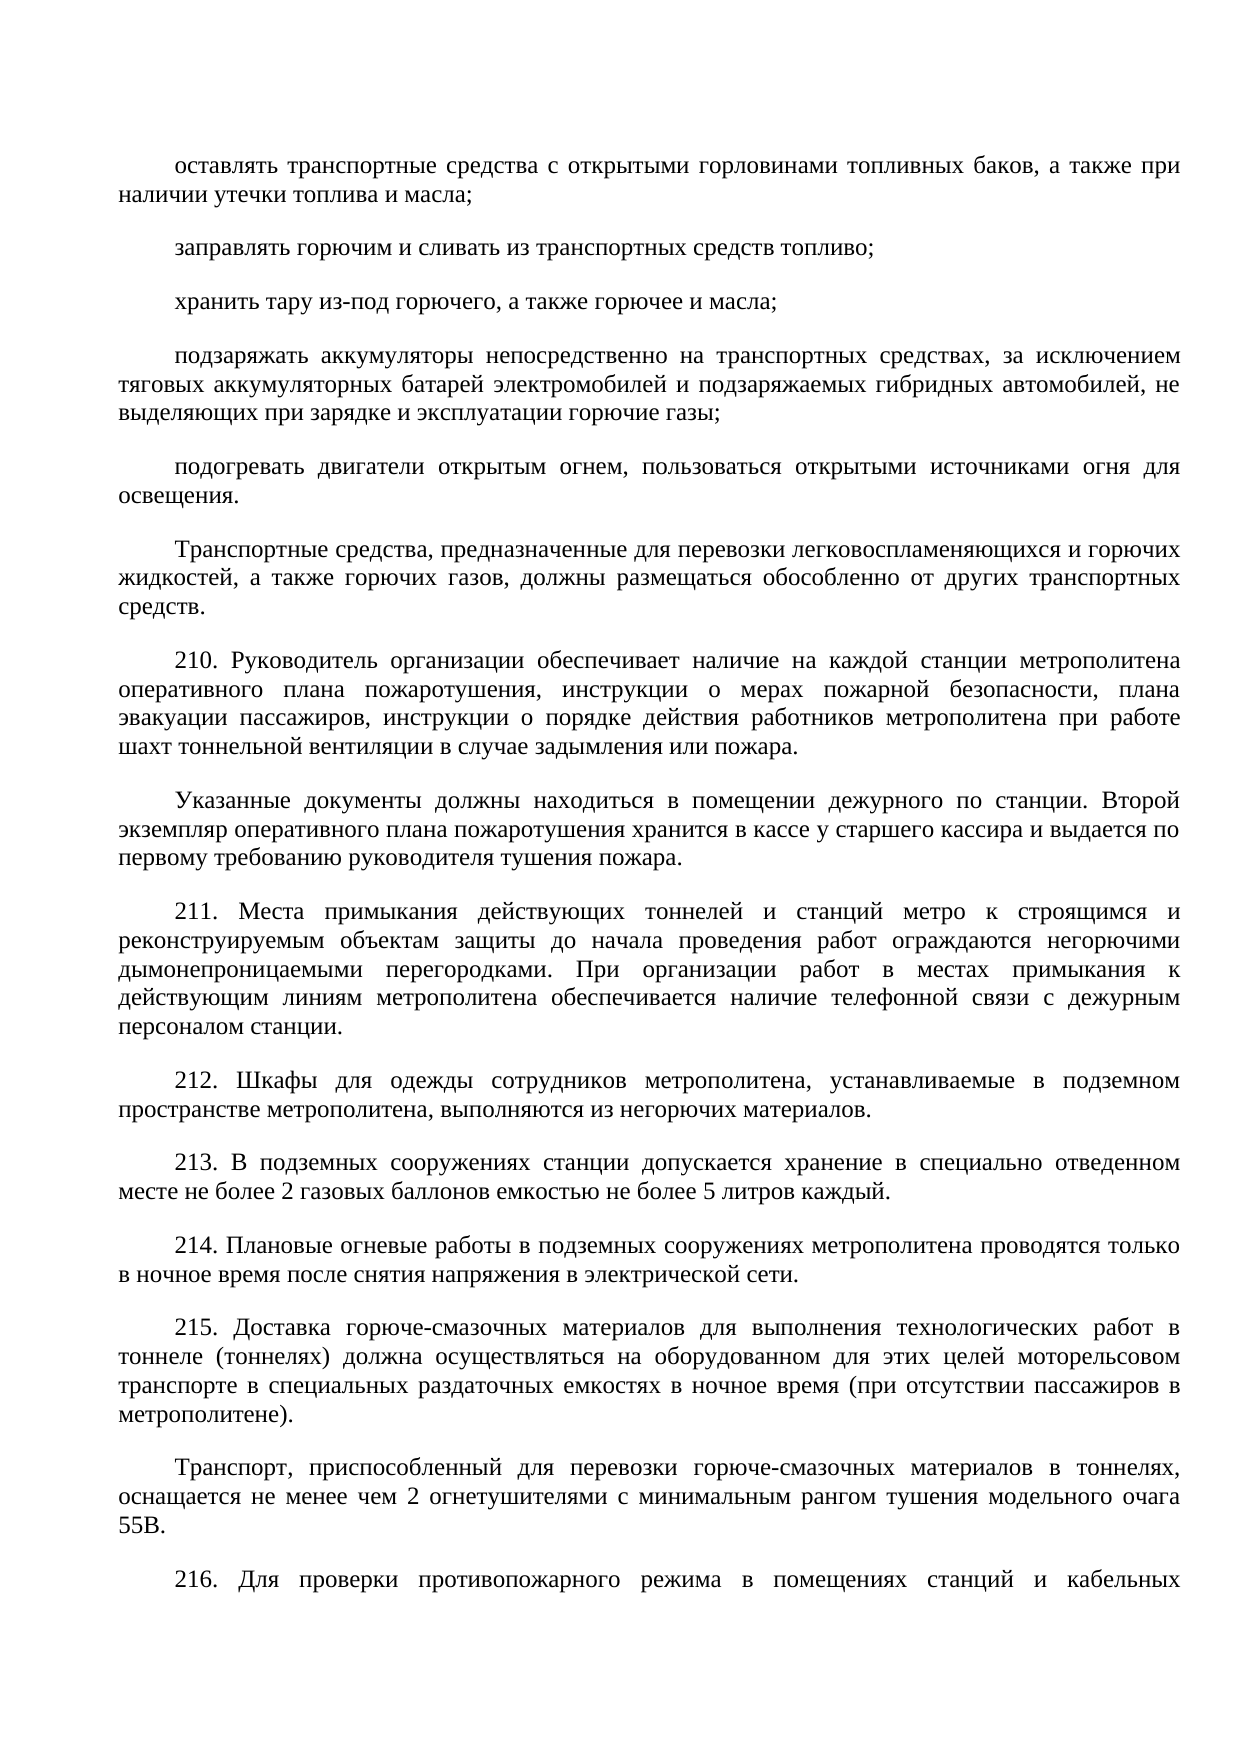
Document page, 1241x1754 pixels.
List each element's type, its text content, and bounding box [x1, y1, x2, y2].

text 211. Места примыкания действующих тоннелей и станций метро к строящимся и реконструируемым объектам защиты до начала проведения работ ограждаются негорючими дымонепроницаемыми перегородками. При организации работ в местах примыкания к действующим линиям метрополитена обеспечивается наличие телефонной связи с дежурным персоналом станции. [118, 896, 1181, 1040]
text оставлять транспортные средства с открытыми горловинами топливных баков, а также при наличии утечки топлива и масла; [118, 150, 1181, 207]
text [118, 1564, 1181, 1592]
text 210. Руководитель организации обеспечивает наличие на каждой станции метрополитена оперативного плана пожаротушения, инструкции о мерах пожарной безопасности, плана эвакуации пассажиров, инструкции о порядке действия работников метрополитена при работе шахт тоннельной вентиляции в случае задымления или пожара. [118, 645, 1181, 760]
text Транспорт, приспособленный для перевозки горюче-смазочных материалов в тоннелях, оснащается не менее чем 2 огнетушителями с минимальным рангом тушения модельного очага 55B. [118, 1452, 1181, 1539]
text подогревать двигатели открытым огнем, пользоваться открытыми источниками огня для освещения. [118, 451, 1181, 509]
text 214. Плановые огневые работы в подземных сооружениях метрополитена проводятся только в ночное время после снятия напряжения в электрической сети. [118, 1230, 1181, 1287]
text 213. В подземных сооружениях станции допускается хранение в специально отведенном месте не более 2 газовых баллонов емкостью не более 5 литров каждый. [118, 1147, 1181, 1205]
text 212. Шкафы для одежды сотрудников метрополитена, устанавливаемые в подземном пространстве метрополитена, выполняются из негорючих материалов. [118, 1065, 1181, 1122]
text 215. Доставка горюче-смазочных материалов для выполнения технологических работ в тоннеле (тоннелях) должна осуществляться на оборудованном для этих целей моторельсовом транспорте в специальных раздаточных емкостях в ночное время (при отсутствии пассажиров в метрополитене). [118, 1312, 1181, 1427]
text хранить тару из-под горючего, а также горючее и масла; [118, 286, 1181, 315]
text заправлять горючим и сливать из транспортных средств топливо; [118, 232, 1181, 261]
text Указанные документы должны находиться в помещении дежурного по станции. Второй экземпляр оперативного плана пожаротушения хранится в кассе у старшего кассира и выдается по первому требованию руководителя тушения пожара. [118, 785, 1181, 871]
text подзаряжать аккумуляторы непосредственно на транспортных средствах, за исключением тяговых аккумуляторных батарей электромобилей и подзаряжаемых гибридных автомобилей, не выделяющих при зарядке и эксплуатации горючие газы; [118, 340, 1181, 426]
text Транспортные средства, предназначенные для перевозки легковоспламеняющихся и горючих жидкостей, а также горючих газов, должны размещаться обособленно от других транспортных средств. [118, 534, 1181, 620]
